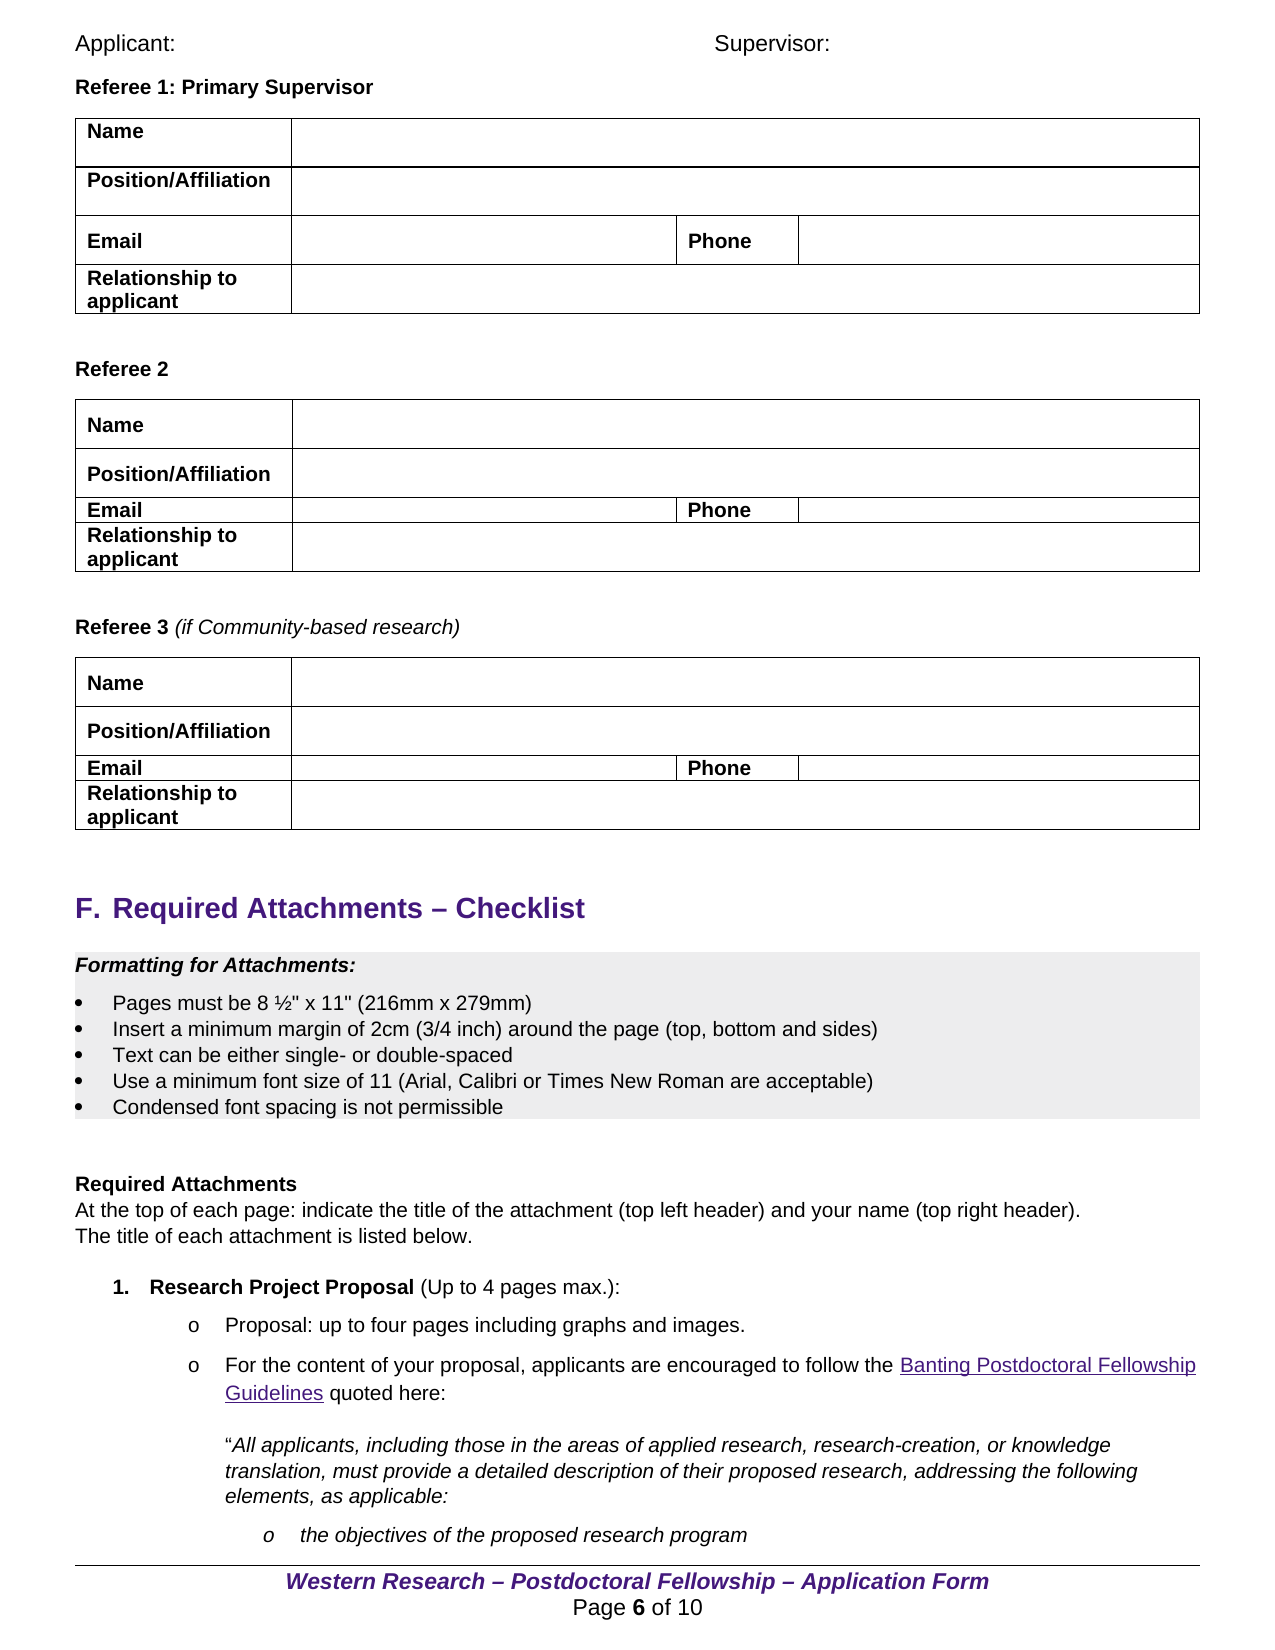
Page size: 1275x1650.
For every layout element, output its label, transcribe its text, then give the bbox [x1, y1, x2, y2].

text The title of each attachment is listed below. [75, 1224, 1200, 1248]
table_header [292, 658, 1199, 706]
table_cell [293, 449, 1199, 497]
table_header [292, 119, 1199, 166]
table_cell [293, 523, 1199, 571]
table_cell [799, 216, 1199, 264]
list For the content of your proposal, applicants are encouraged to follow the Banting Postdoctoral Fellowship Guidelines quoted here: [187, 1353, 1200, 1405]
table_cell [292, 265, 1199, 313]
subtitle Required Attachments – Checklist [75, 891, 1200, 925]
table_cell Email [76, 498, 292, 522]
table_cell [292, 756, 676, 780]
table_header [293, 400, 1199, 448]
table_cell Relationship to applicant [76, 781, 291, 829]
table_cell [292, 168, 1199, 215]
text Referee 3 (if Community-based research) [75, 615, 1200, 639]
table_cell Relationship to applicant [76, 265, 291, 313]
list the objectives of the proposed research program [262, 1523, 1200, 1548]
table_cell [292, 707, 1199, 755]
table_cell [293, 498, 676, 522]
list Pages must be 8 ½" x 11" (216mm x 279mm) [75, 991, 1200, 1015]
list Research Project Proposal (Up to 4 pages max.): [112, 1275, 1200, 1299]
list Proposal: up to four pages including graphs and images. [187, 1313, 1200, 1339]
text At the top of each page: indicate the title of the attachment (top left header) and your name (top right header). [75, 1198, 1200, 1222]
list Insert a minimum margin of 2cm (3/4 inch) around the page (top, bottom and sides) [75, 1017, 1200, 1041]
table_cell Email [76, 756, 291, 780]
text Formatting for Attachments: [75, 952, 1200, 976]
table_cell [799, 756, 1199, 780]
table_cell Relationship to applicant [76, 523, 292, 571]
list “All applicants, including those in the areas of applied research, research-creation, or knowledge translation, must provide a detailed description of their proposed research, addressing the following elements, as applicable: [225, 1433, 1200, 1508]
list Condensed font spacing is not permissible [75, 1094, 1200, 1119]
table_header Name [76, 400, 292, 448]
table_header Name [76, 658, 291, 706]
table_cell Phone [677, 216, 798, 264]
table_header Name [76, 119, 291, 166]
text Required Attachments [75, 1172, 1200, 1196]
table_cell [292, 781, 1199, 829]
table_cell [292, 216, 676, 264]
text Referee 1: Primary Supervisor [75, 75, 1200, 99]
text Referee 2 [75, 357, 1200, 381]
table_cell Position/Affiliation [76, 168, 291, 215]
list Text can be either single- or double-spaced [75, 1043, 1200, 1067]
table_cell Phone [677, 756, 798, 780]
table_cell Email [76, 216, 291, 264]
table_cell Position/Affiliation [76, 707, 291, 755]
table_cell Position/Affiliation [76, 449, 292, 497]
table_cell Phone [677, 498, 798, 522]
list Use a minimum font size of 11 (Arial, Calibri or Times New Roman are acceptable) [75, 1069, 1200, 1093]
table_cell [799, 498, 1199, 522]
